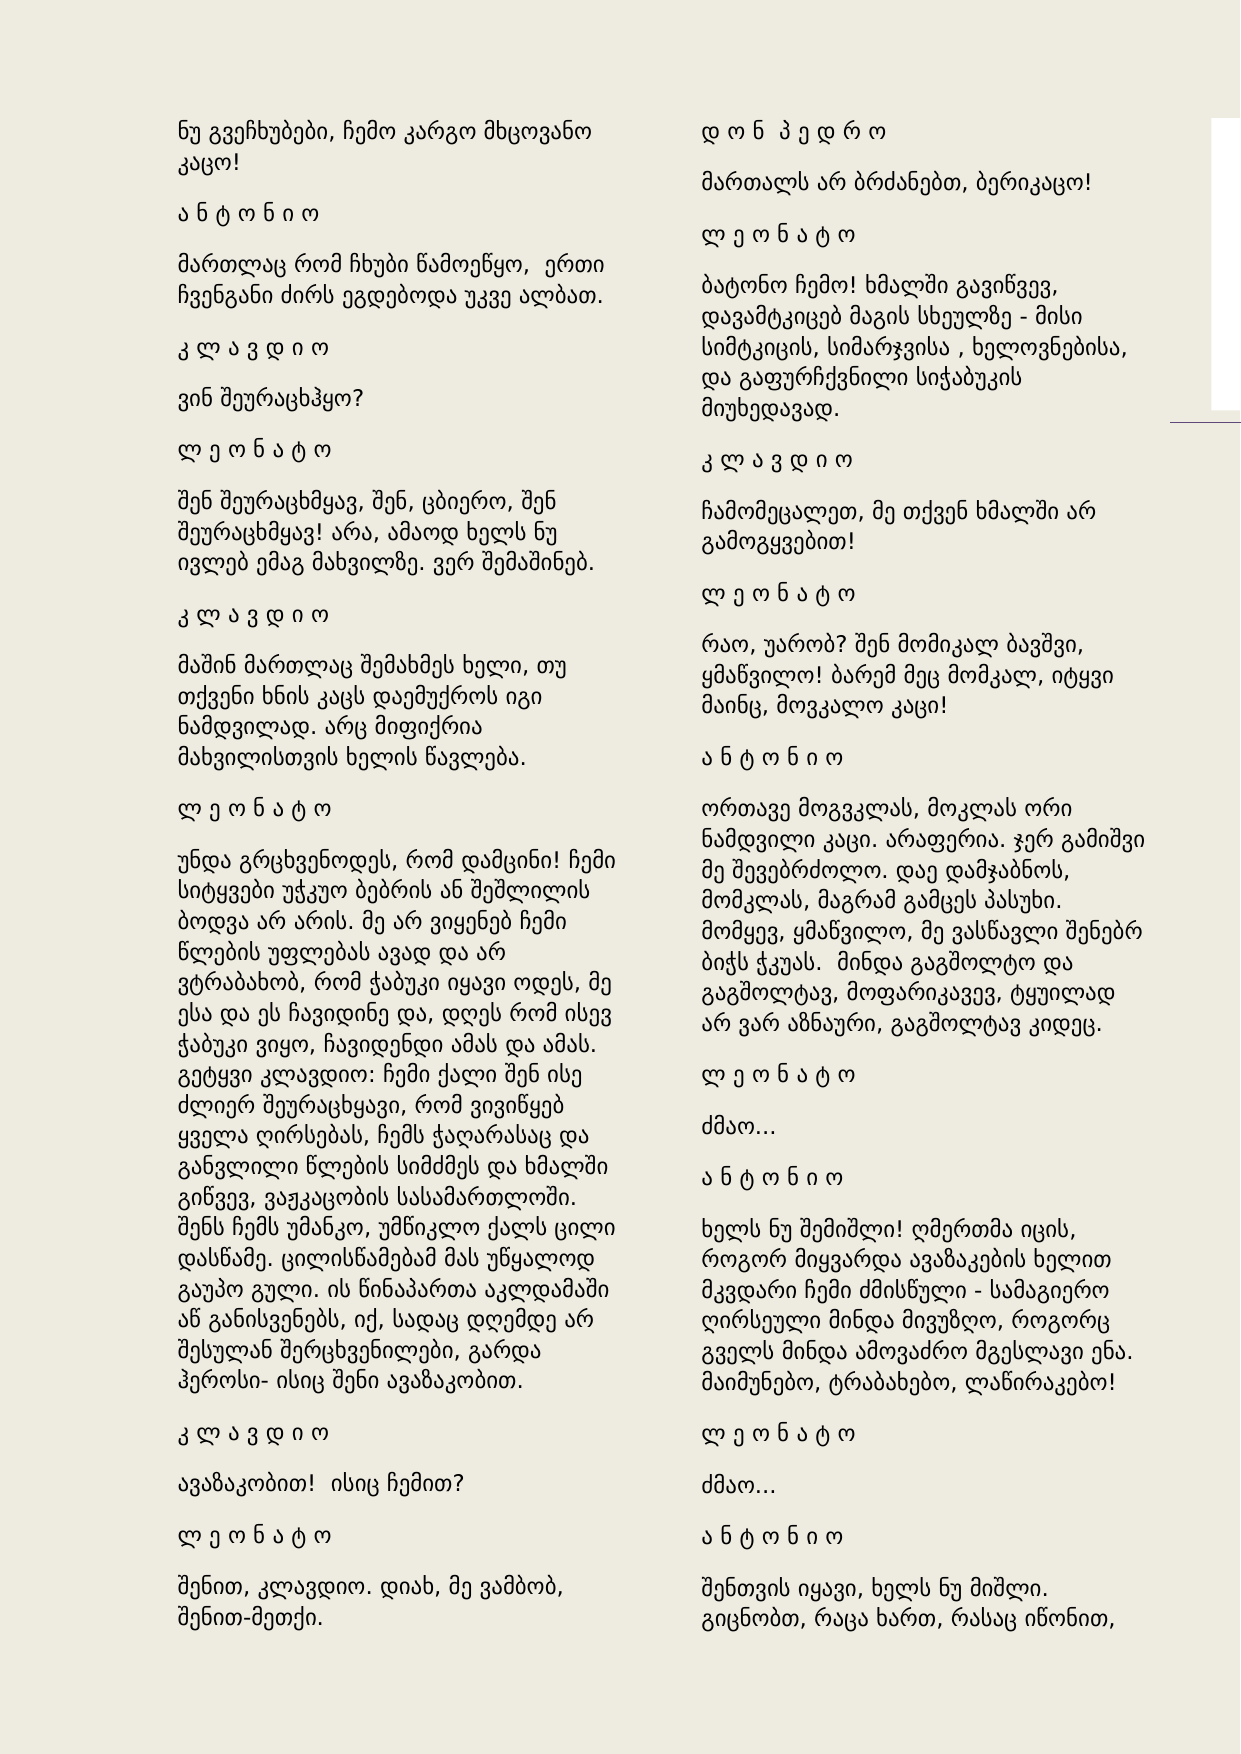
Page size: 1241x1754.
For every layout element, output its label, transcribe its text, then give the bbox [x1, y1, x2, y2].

text დ ო ნ პ ე დ რ ო [701, 118, 1152, 145]
text შენით, კლავდიო. დიახ, მე ვამბობ, შენით-მეთქი. [177, 1573, 627, 1631]
text კ ლ ა ვ დ ი ო [177, 1419, 627, 1446]
text მართალს არ ბრძანებთ, ბერიკაცო! [701, 169, 1152, 196]
text ლ ე ო ნ ა ტ ო [177, 437, 627, 463]
text ა ნ ტ ო ნ ი ო [701, 1164, 1152, 1191]
text ავაზაკობით! ისიც ჩემით? [177, 1471, 627, 1497]
text ლ ე ო ნ ა ტ ო [177, 1522, 627, 1549]
text ვინ შეურაცხჰყო? [177, 385, 627, 412]
text ა ნ ტ ო ნ ი ო [177, 200, 627, 227]
text ჩამომეცალეთ, მე თქვენ ხმალში არ გამოგყვებით! [701, 498, 1152, 555]
text ბატონო ჩემო! ხმალში გავიწვევ, დავამტკიცებ მაგის სხეულზე - მისი სიმტკიცის, სიმარჯვისა , ხელოვნებისა, და გაფურჩქვნილი სიჭაბუკის მიუხედავად. [701, 272, 1152, 422]
text ა ნ ტ ო ნ ი ო [701, 744, 1152, 771]
text ლ ე ო ნ ა ტ ო [701, 1420, 1152, 1447]
text ლ ე ო ნ ა ტ ო [177, 796, 627, 822]
text კ ლ ა ვ დ ი ო [177, 601, 627, 627]
text კ ლ ა ვ დ ი ო [177, 334, 627, 360]
text რაო, უარობ? შენ მომიკალ ბავშვი, ყმაწვილო! ბარემ მეც მომკალ, იტყვი მაინც, მოვკალო კაცი! [701, 631, 1152, 719]
text ლ ე ო ნ ა ტ ო [701, 221, 1152, 248]
text ძმაო... [701, 1472, 1152, 1498]
text ნუ გვეჩხუბები, ჩემო კარგო მხცოვანო კაცო! [177, 118, 627, 175]
text ლ ე ო ნ ა ტ ო [701, 580, 1152, 607]
text მაშინ მართლაც შემახმეს ხელი, თუ თქვენი ხნის კაცს დაემუქროს იგი ნამდვილად. არც მიფიქრია მახვილისთვის ხელის წავლება. [177, 652, 627, 771]
text ხელს ნუ შემიშლი! ღმერთმა იცის, როგორ მიყვარდა ავაზაკების ხელით მკვდარი ჩემი ძმისწული - სამაგიერო ღირსეული მინდა მივუზღო, როგორც გველს მინდა ამოვაძრო მგესლავი ენა. მაიმუნებო, ტრაბახებო, ლაწირაკებო! [701, 1216, 1152, 1396]
text მართლაც რომ ჩხუბი წამოეწყო, ერთი ჩვენგანი ძირს ეგდებოდა უკვე ალბათ. [177, 252, 627, 309]
text შენ შეურაცხმყავ, შენ, ცბიერო, შენ შეურაცხმყავ! არა, ამაოდ ხელს ნუ ივლებ ემაგ მახვილზე. ვერ შემაშინებ. [177, 488, 627, 576]
text კ ლ ა ვ დ ი ო [701, 446, 1152, 473]
text ძმაო... [701, 1113, 1152, 1139]
text უნდა გრცხვენოდეს, რომ დამცინი! ჩემი სიტყვები უჭკუო ბებრის ან შეშლილის ბოდვა არ არის. მე არ ვიყენებ ჩემი წლების უფლებას ავად და არ ვტრაბახობ, რომ ჭაბუკი იყავი ოდეს, მე ესა და ეს ჩავიდინე და, დღეს რომ ისევ ჭაბუკი ვიყო, ჩავიდენდი ამას და ამას. გეტყვი კლავდიო: ჩემი ქალი შენ ისე ძლიერ შეურაცხყავი, რომ ვივიწყებ ყველა ღირსებას, ჩემს ჭაღარასაც და განვლილი წლების სიმძმეს და ხმალში გიწვევ, ვაჟკაცობის სასამართლოში. შენს ჩემს უმანკო, უმწიკლო ქალს ცილი დასწამე. ცილისწამებამ მას უწყალოდ გაუპო გული. ის წინაპართა აკლდამაში აწ განისვენებს, იქ, სადაც დღემდე არ შესულან შერცხვენილები, გარდა ჰეროსი- ისიც შენი ავაზაკობით. [177, 847, 627, 1394]
text ა ნ ტ ო ნ ი ო [701, 1523, 1152, 1550]
text ორთავე მოგვკლას, მოკლას ორი ნამდვილი კაცი. არაფერია. ჯერ გამიშვი მე შევებრძოლო. დაე დამჯაბნოს, მომკლას, მაგრამ გამცეს პასუხი. მომყევ, ყმაწვილო, მე ვასწავლი შენებრ ბიჭს ჭკუას. მინდა გაგშოლტო და გაგშოლტავ, მოფარიკავევ, ტყუილად არ ვარ აზნაური, გაგშოლტავ კიდეც. [701, 796, 1152, 1037]
text ლ ე ო ნ ა ტ ო [701, 1061, 1152, 1088]
